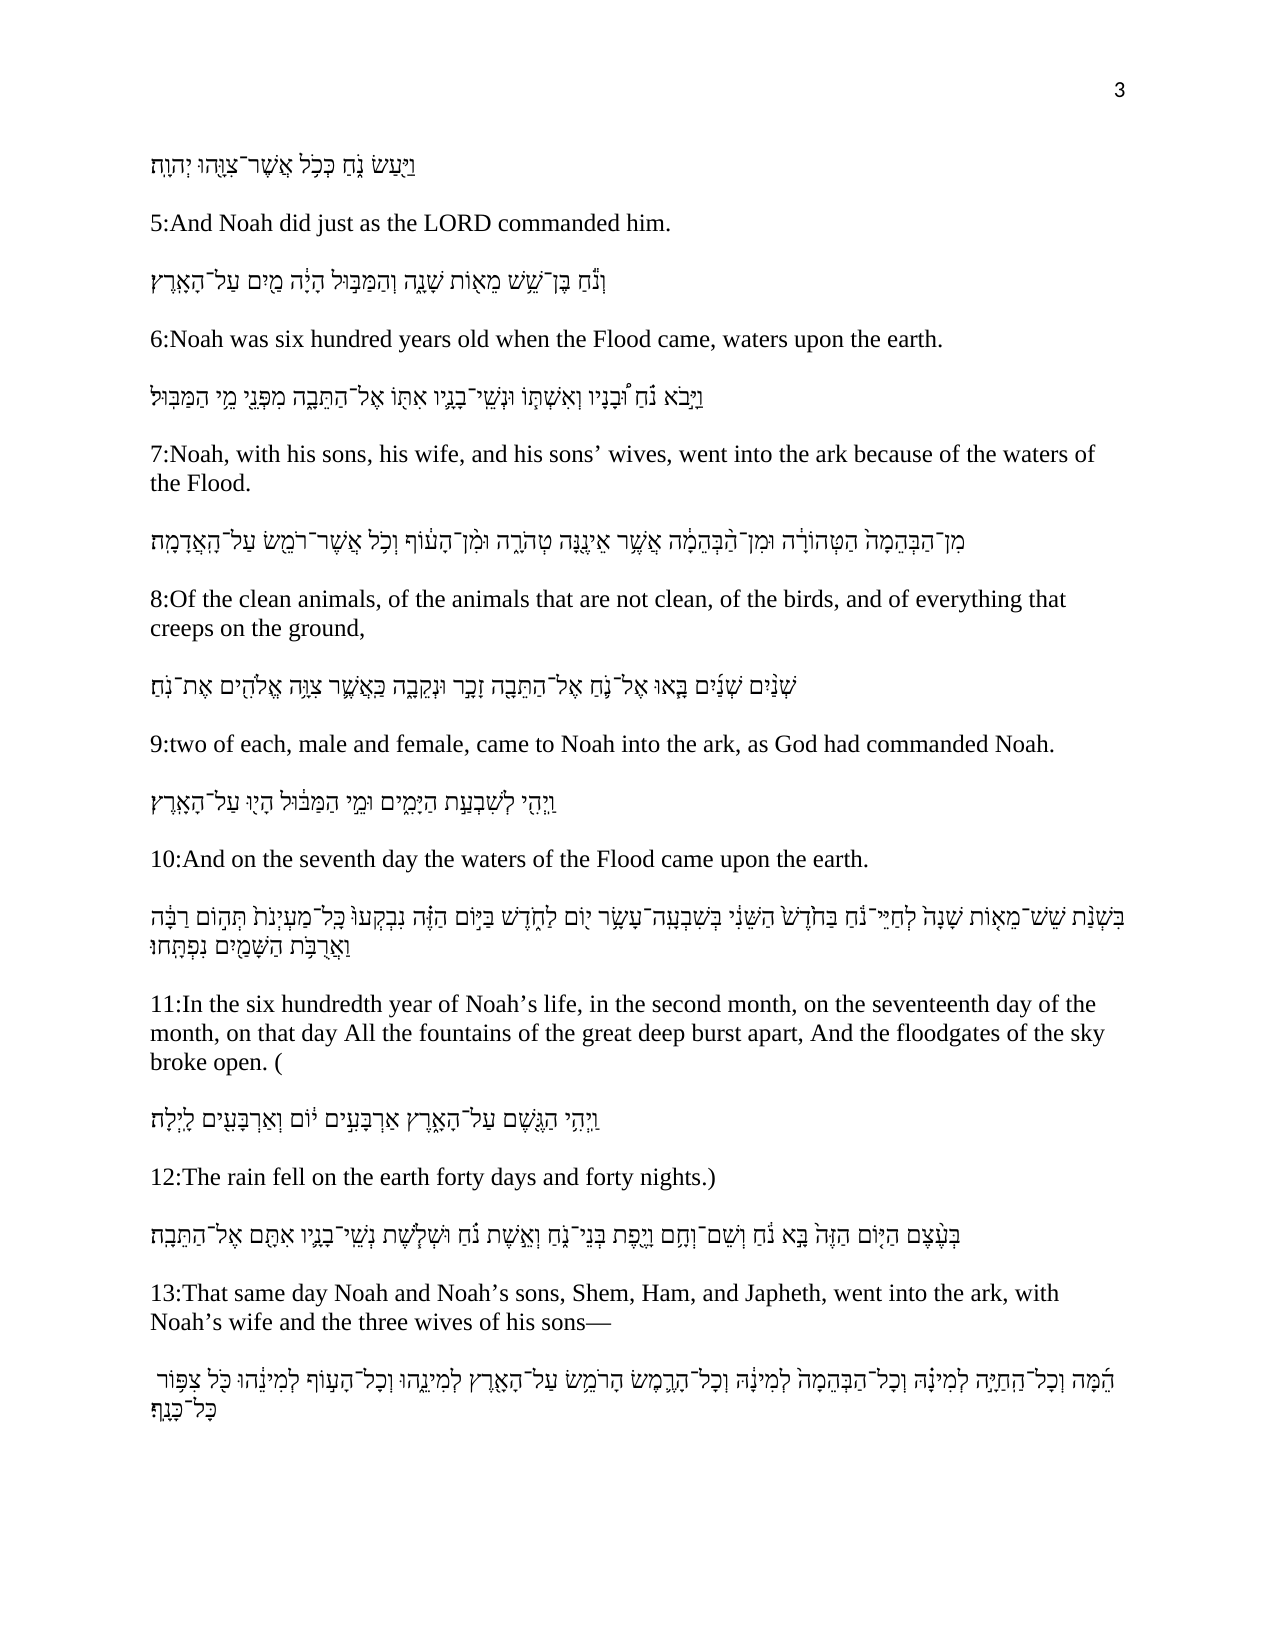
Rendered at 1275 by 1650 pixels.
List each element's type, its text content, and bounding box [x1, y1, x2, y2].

text מִן־הַבְּהֵמָה֙ הַטְּהוֹרָ֔ה וּמִן־הַ֨בְּהֵמָ֔ה אֲשֶׁ֥ר אֵינֶ֖נָּה טְהֹרָ֑ה וּמִ֨ן־הָע֔וֹף וְכֹ֥ל אֲשֶׁר־רֹמֵ֖שׂ עַל־הָֽאֲדָמָֽה׃ [150, 526, 1125, 555]
text 9:two of each, male and female, came to Noah into the ark, as God had commanded Noah. [150, 729, 1125, 757]
text בְּעֶ֨צֶם הַיּ֤וֹם הַזֶּה֙ בָּ֣א נֹ֔חַ וְשֵׁם־וְחָ֥ם וָיֶ֖פֶת בְּנֵי־נֹ֑חַ וְאֵ֣שֶׁת נֹ֗חַ וּשְׁלֹ֧שֶׁת נְשֵֽׁי־בָנָ֛יו אִתָּ֖ם אֶל־הַתֵּבָֽה׃ [150, 1220, 1125, 1249]
text 12:The rain fell on the earth forty days and forty nights.) [150, 1162, 1125, 1191]
text וַיַּ֖עַשׂ נֹ֑חַ כְּכֹ֥ל אֲשֶׁר־צִוָּ֖הוּ יְהוָֽה׃ [150, 150, 1125, 179]
text 10:And on the seventh day the waters of the Flood came upon the earth. [150, 844, 1125, 873]
text וַֽיְהִ֖י לְשִׁבְעַ֣ת הַיָּמִ֑ים וּמֵ֣י הַמַּבּ֔וּל הָי֖וּ עַל־הָאָֽרֶץ׃ [150, 787, 1125, 815]
text 7:Noah, with his sons, his wife, and his sons’ wives, went into the ark because of the waters of the Flood. [150, 439, 1125, 497]
text 6:Noah was six hundred years old when the Flood came, waters upon the earth. [150, 324, 1125, 352]
text 5:And Noah did just as the LORD commanded him. [150, 208, 1125, 237]
text וַיָּ֣בֹא נֹ֗חַ וּ֠בָנָיו וְאִשְׁתּ֧וֹ וּנְשֵֽׁי־בָנָ֛יו אִתּ֖וֹ אֶל־הַתֵּבָ֑ה מִפְּנֵ֖י מֵ֥י הַמַּבּֽוּל׃ [150, 382, 1125, 410]
text וְנֹ֕חַ בֶּן־שֵׁ֥שׁ מֵא֖וֹת שָׁנָ֑ה וְהַמַּבּ֣וּל הָיָ֔ה מַ֖יִם עַל־הָאָֽרֶץ׃ [150, 266, 1125, 294]
text 8:Of the clean animals, of the animals that are not clean, of the birds, and of everything that creeps on the ground, [150, 584, 1125, 642]
text וַֽיְהִ֥י הַגֶּ֖שֶׁם עַל־הָאָ֑רֶץ אַרְבָּעִ֣ים י֔וֹם וְאַרְבָּעִ֖ים לָֽיְלָה׃ [150, 1104, 1125, 1133]
text הֵ֜מָּה וְכָל־הַֽחַיָּ֣ה לְמִינָ֗הּ וְכָל־הַבְּהֵמָה֙ לְמִינָ֔הּ וְכָל־הָרֶ֛מֶשׂ הָרֹמֵ֥שׂ עַל־הָאָ֖רֶץ לְמִינֵ֑הוּ וְכָל־הָע֣וֹף לְמִינֵ֔הוּ כֹּ֖ל צִפּ֥וֹר כָּל־כָּנָֽף׃ [150, 1365, 1125, 1422]
text 11:In the six hundredth year of Noah’s life, in the second month, on the seventeenth day of the month, on that day All the fountains of the great deep burst apart, And the floodgates of the sky broke open. ( [150, 989, 1125, 1075]
text שְׁנַ֨יִם שְׁנַ֜יִם בָּ֧אוּ אֶל־נֹ֛חַ אֶל־הַתֵּבָ֖ה זָכָ֣ר וּנְקֵבָ֑ה כַּֽאֲשֶׁ֛ר צִוָּ֥ה אֱלֹהִ֖ים אֶת־נֹֽחַ׃ [150, 671, 1125, 699]
text בִּשְׁנַ֨ת שֵׁשׁ־מֵא֤וֹת שָׁנָה֙ לְחַיֵּי־נֹ֔חַ בַּחֹ֙דֶשׁ֙ הַשֵּׁנִ֔י בְּשִׁבְעָֽה־עָשָׂ֥ר י֖וֹם לַחֹ֑דֶשׁ בַּיּ֣וֹם הַזֶּ֗ה נִבְקְעוּ֙ כָּֽל־מַעְיְנֹת֙ תְּה֣וֹם רַבָּ֔ה וַאֲרֻבֹּ֥ת הַשָּׁמַ֖יִם נִפְתָּֽחוּ׃ [150, 902, 1125, 960]
text 13:That same day Noah and Noah’s sons, Shem, Ham, and Japheth, went into the ark, with Noah’s wife and the three wives of his sons— [150, 1278, 1125, 1336]
